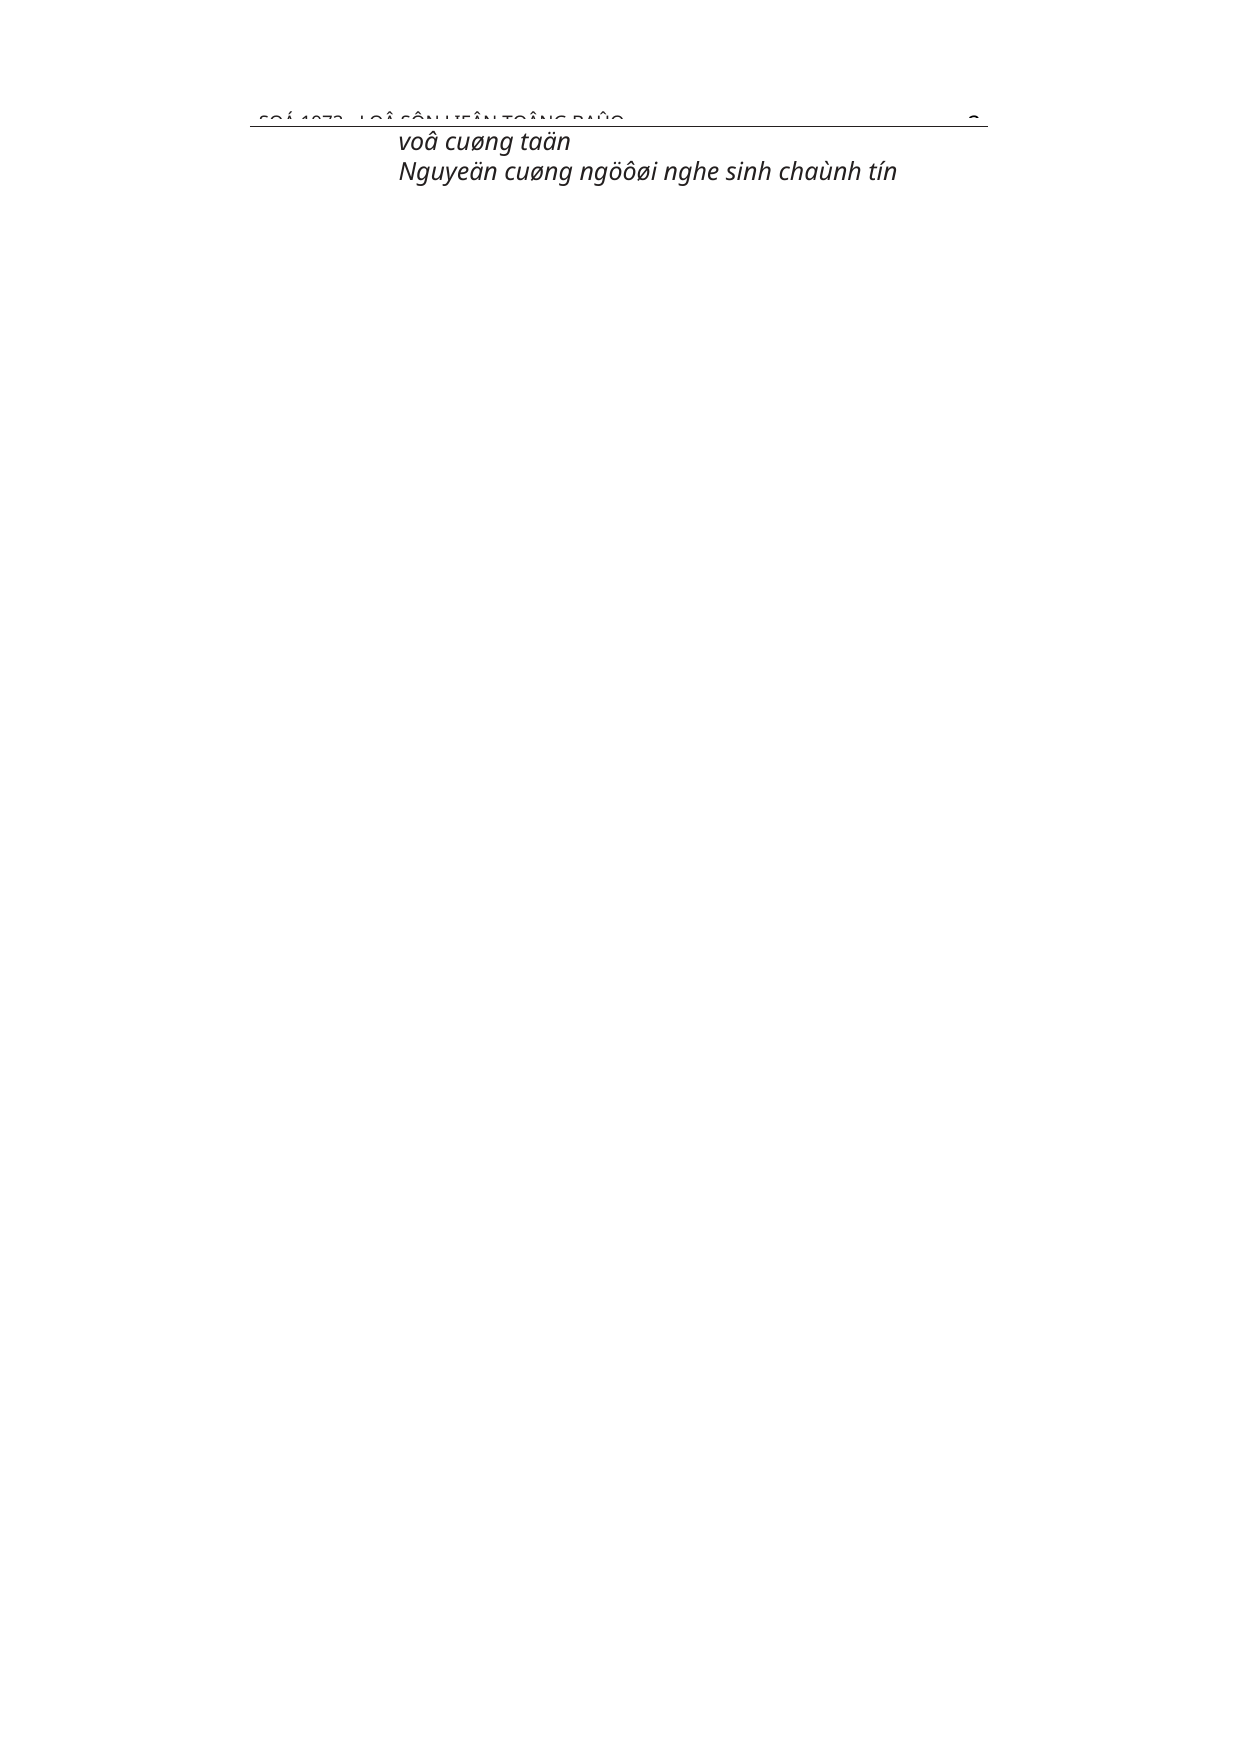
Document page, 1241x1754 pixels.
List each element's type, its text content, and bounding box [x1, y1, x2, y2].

text Nguyeän cuøng ngöôøi nghe sinh chaùnh tín [398, 157, 1092, 187]
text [398, 125, 704, 157]
